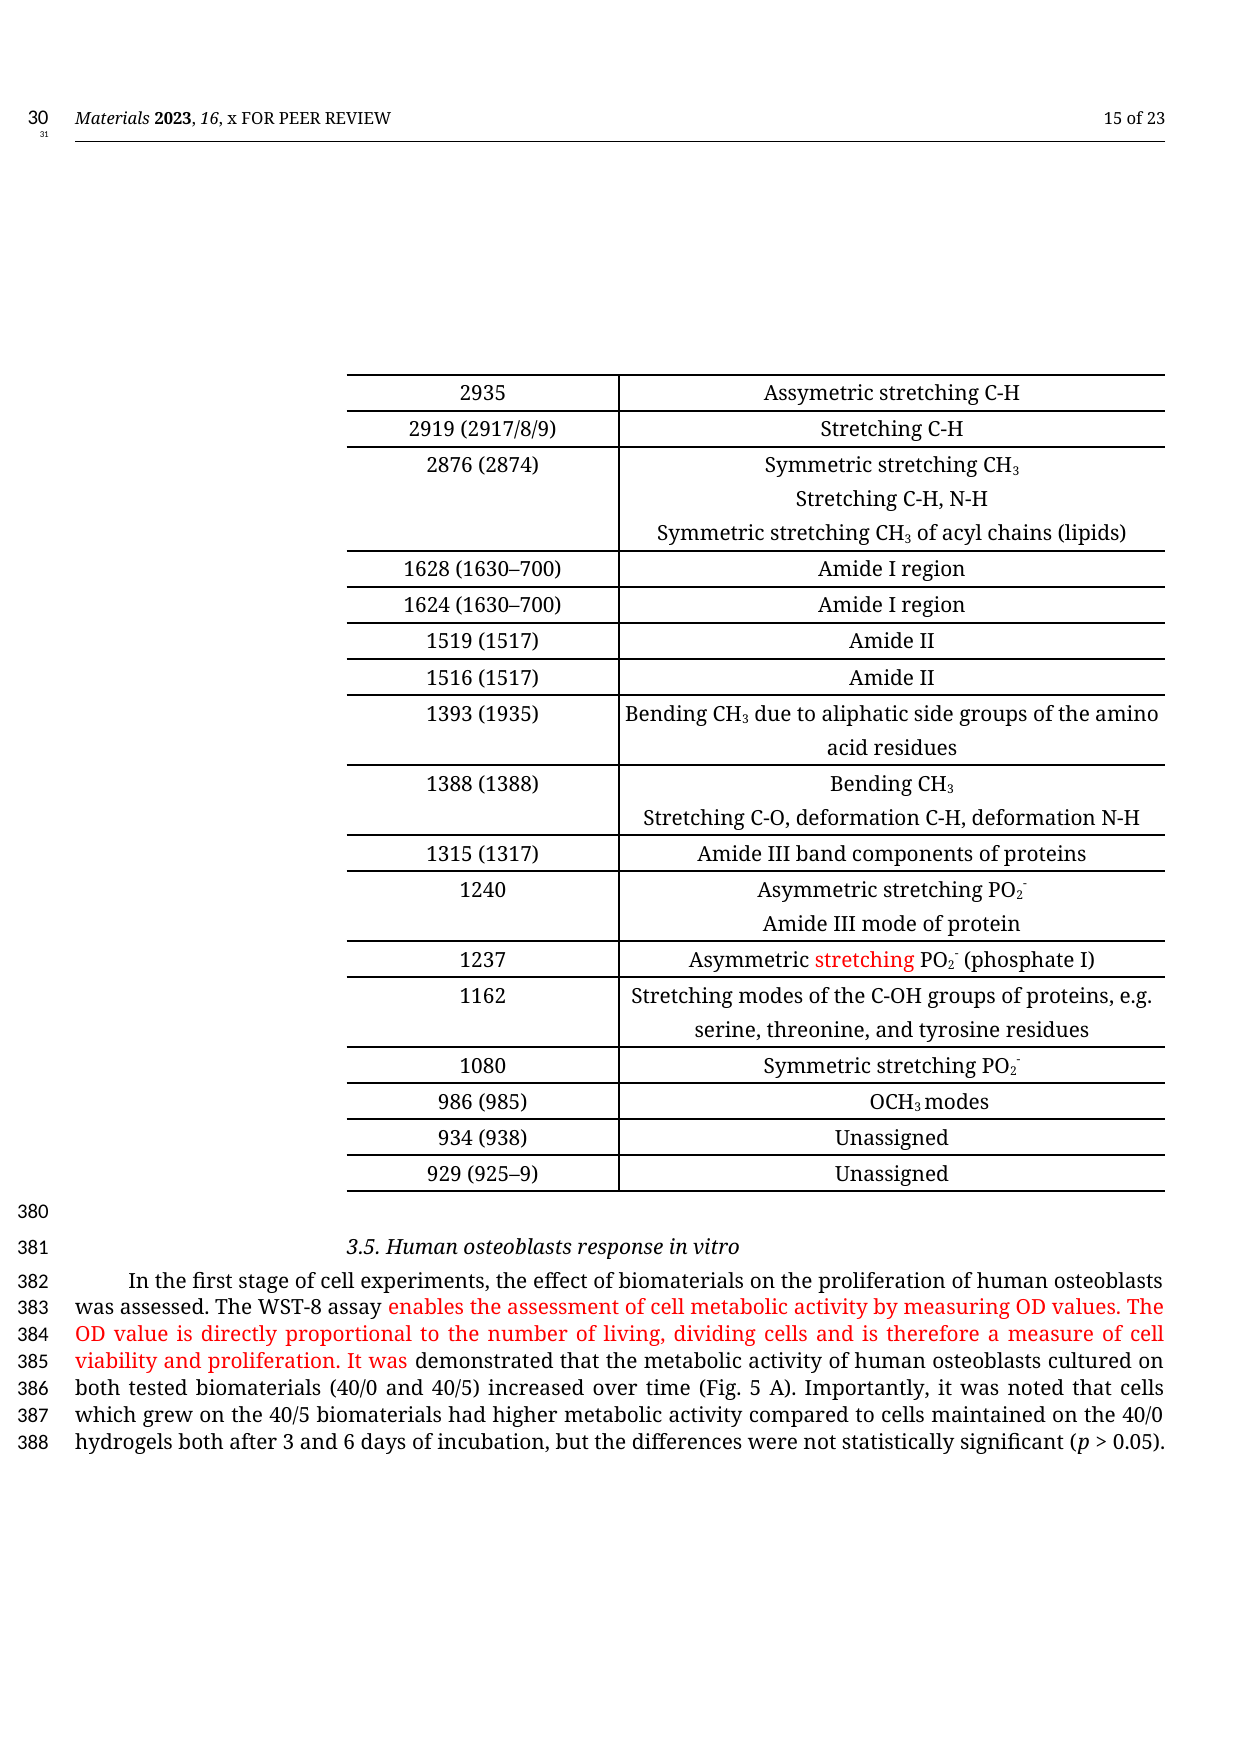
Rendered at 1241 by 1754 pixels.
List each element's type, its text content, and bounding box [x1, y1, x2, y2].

table_cell Stretching C-H [620, 412, 1165, 446]
table_cell 1080 [347, 1048, 618, 1082]
table_cell 1393 (1935) [347, 696, 618, 764]
table_cell 2876 (2874) [347, 448, 618, 550]
table_cell 1628 (1630–700) [347, 552, 618, 586]
table_cell Amide II [620, 624, 1165, 658]
table_cell Asymmetric stretching PO2- Amide III mode of protein [620, 872, 1165, 940]
table_cell 1516 (1517) [347, 660, 618, 694]
table_cell 2919 (2917/8/9) [347, 412, 618, 446]
table_cell Amide II [620, 660, 1165, 694]
table_cell 1624 (1630–700) [347, 588, 618, 622]
table_cell 1519 (1517) [347, 624, 618, 658]
table_cell OCH3 modes [620, 1084, 1165, 1118]
table_cell Symmetric stretching CH3 Stretching C-H, N-H Symmetric stretching CH3 of acyl chains (lipids) [620, 448, 1165, 550]
table_cell Bending CH3 due to aliphatic side groups of the amino acid residues [620, 696, 1165, 764]
table_cell Assymetric stretching C-H [620, 376, 1165, 410]
table_cell 934 (938) [347, 1120, 618, 1154]
table_cell 1388 (1388) [347, 766, 618, 834]
table_cell 986 (985) [347, 1084, 618, 1118]
table_cell Symmetric stretching PO2- [620, 1048, 1165, 1082]
table_cell Bending CH3 Stretching C-O, deformation C-H, deformation N-H [620, 766, 1165, 834]
table_cell Amide I region [620, 552, 1165, 586]
table_cell 1315 (1317) [347, 836, 618, 870]
table_cell 929 (925–9) [347, 1156, 618, 1190]
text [75, 1266, 1165, 1456]
table_cell 2935 [347, 376, 618, 410]
table_cell Amide I region [620, 588, 1165, 622]
table_cell Unassigned [620, 1156, 1165, 1190]
table_cell 1237 [347, 942, 618, 976]
table_cell Unassigned [620, 1120, 1165, 1154]
table_cell Asymmetric stretching PO2- (phosphate I) [620, 942, 1165, 976]
table_cell 1162 [347, 978, 618, 1046]
subtitle 3.5. Human osteoblasts response in vitro [347, 1233, 1165, 1260]
table_cell 1240 [347, 872, 618, 940]
table_cell Stretching modes of the C-OH groups of proteins, e.g. serine, threonine, and tyrosine residues [620, 978, 1165, 1046]
table_cell Amide III band components of proteins [620, 836, 1165, 870]
